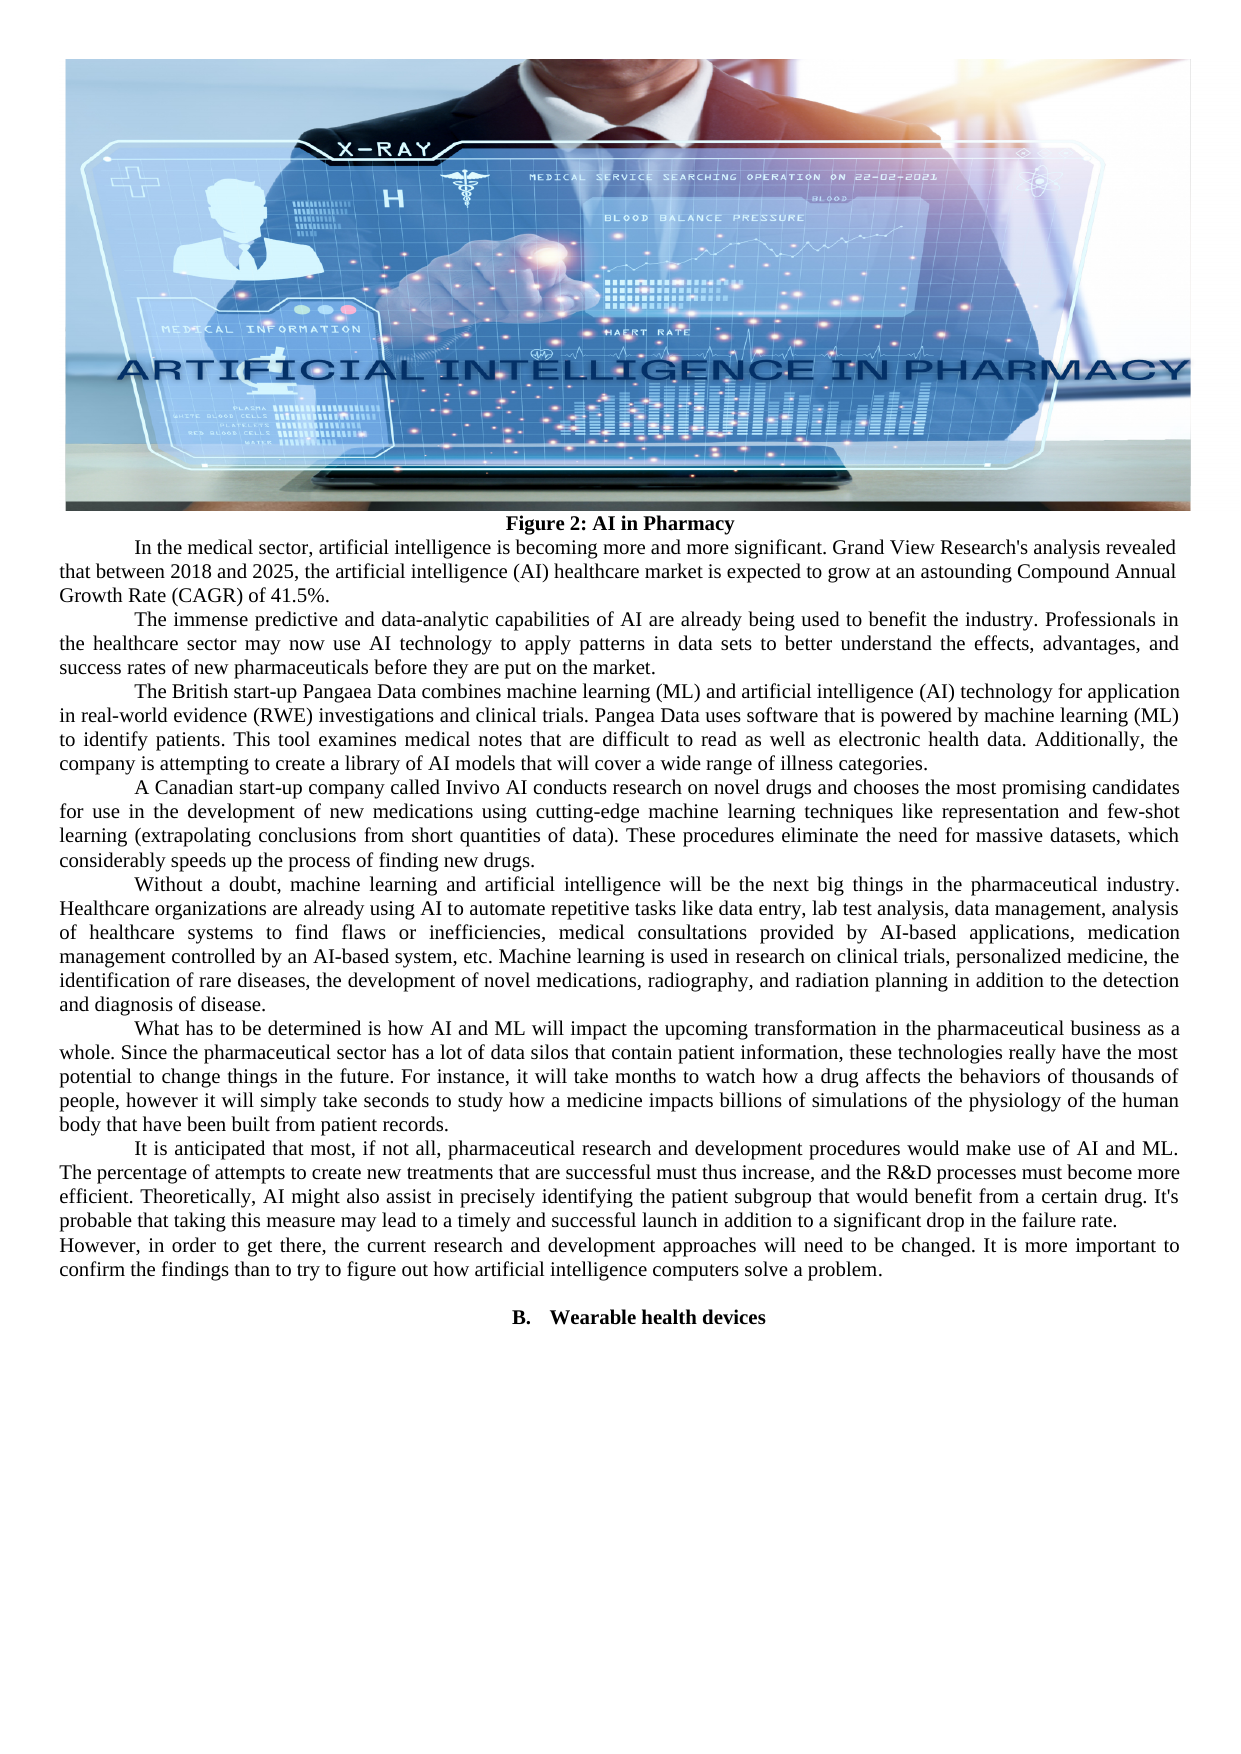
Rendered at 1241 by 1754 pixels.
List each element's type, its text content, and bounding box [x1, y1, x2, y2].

text Figure 2: AI in Pharmacy [59, 511, 1181, 535]
text The immense predictive and data-analytic capabilities of AI are already being used to benefit the industry. Professionals in the healthcare sector may now use AI technology to apply patterns in data sets to better understand the effects, advantages, and success rates of new pharmaceuticals before they are put on the market. [59, 607, 1181, 679]
text The British start-up Pangaea Data combines machine learning (ML) and artificial intelligence (AI) technology for application in real-world evidence (RWE) investigations and clinical trials. Pangea Data uses software that is powered by machine learning (ML) to identify patients. This tool examines medical notes that are difficult to read as well as electronic health data. Additionally, the company is attempting to create a library of AI models that will cover a wide range of illness categories. [59, 679, 1181, 775]
text In the medical sector, artificial intelligence is becoming more and more significant. Grand View Research's analysis revealed that between 2018 and 2025, the artificial intelligence (AI) healthcare market is expected to grow at an astounding Compound Annual Growth Rate (CAGR) of 41.5%. [59, 535, 1181, 607]
text It is anticipated that most, if not all, pharmaceutical research and development procedures would make use of AI and ML. The percentage of attempts to create new treatments that are successful must thus increase, and the R&D processes must become more efficient. Theoretically, AI might also assist in precisely identifying the patient subgroup that would benefit from a certain drug. It's probable that taking this measure may lead to a timely and successful launch in addition to a significant drop in the failure rate. [59, 1136, 1181, 1232]
text A Canadian start-up company called Invivo AI conducts research on novel drugs and chooses the most promising candidates for use in the development of new medications using cutting-edge machine learning techniques like representation and few-shot learning (extrapolating conclusions from short quantities of data). These procedures eliminate the need for massive datasets, which considerably speeds up the process of finding new drugs. [59, 775, 1181, 872]
picture [59, 59, 1241, 511]
text What has to be determined is how AI and ML will impact the upcoming transformation in the pharmaceutical business as a whole. Since the pharmaceutical sector has a lot of data silos that contain patient information, these technologies really have the most potential to change things in the future. For instance, it will take months to watch how a drug affects the behaviors of thousands of people, however it will simply take seconds to study how a medicine impacts billions of simulations of the physiology of the human body that have been built from patient records. [59, 1016, 1181, 1136]
text “ Without a doubt, machine learning and artificial intelligence will be the next big things in the pharmaceutical industry. Healthcare organizations are already using AI to automate repetitive tasks like data entry, lab test analysis, data management, analysis of healthcare systems to find flaws or inefficiencies, medical consultations provided by AI-based applications, medication management controlled by an AI-based system, etc. Machine learning is used in research on clinical trials, personalized medicine, the identification of rare diseases, the development of novel medications, radiography, and radiation planning in addition to the detection and diagnosis of disease. [50, 872, 1181, 1016]
text However, in order to get there, the current research and development approaches will need to be changed. It is more important to confirm the findings than to try to figure out how artificial intelligence computers solve a problem. [59, 1232, 1181, 1281]
list Wearable health devices [97, 1305, 1181, 1329]
